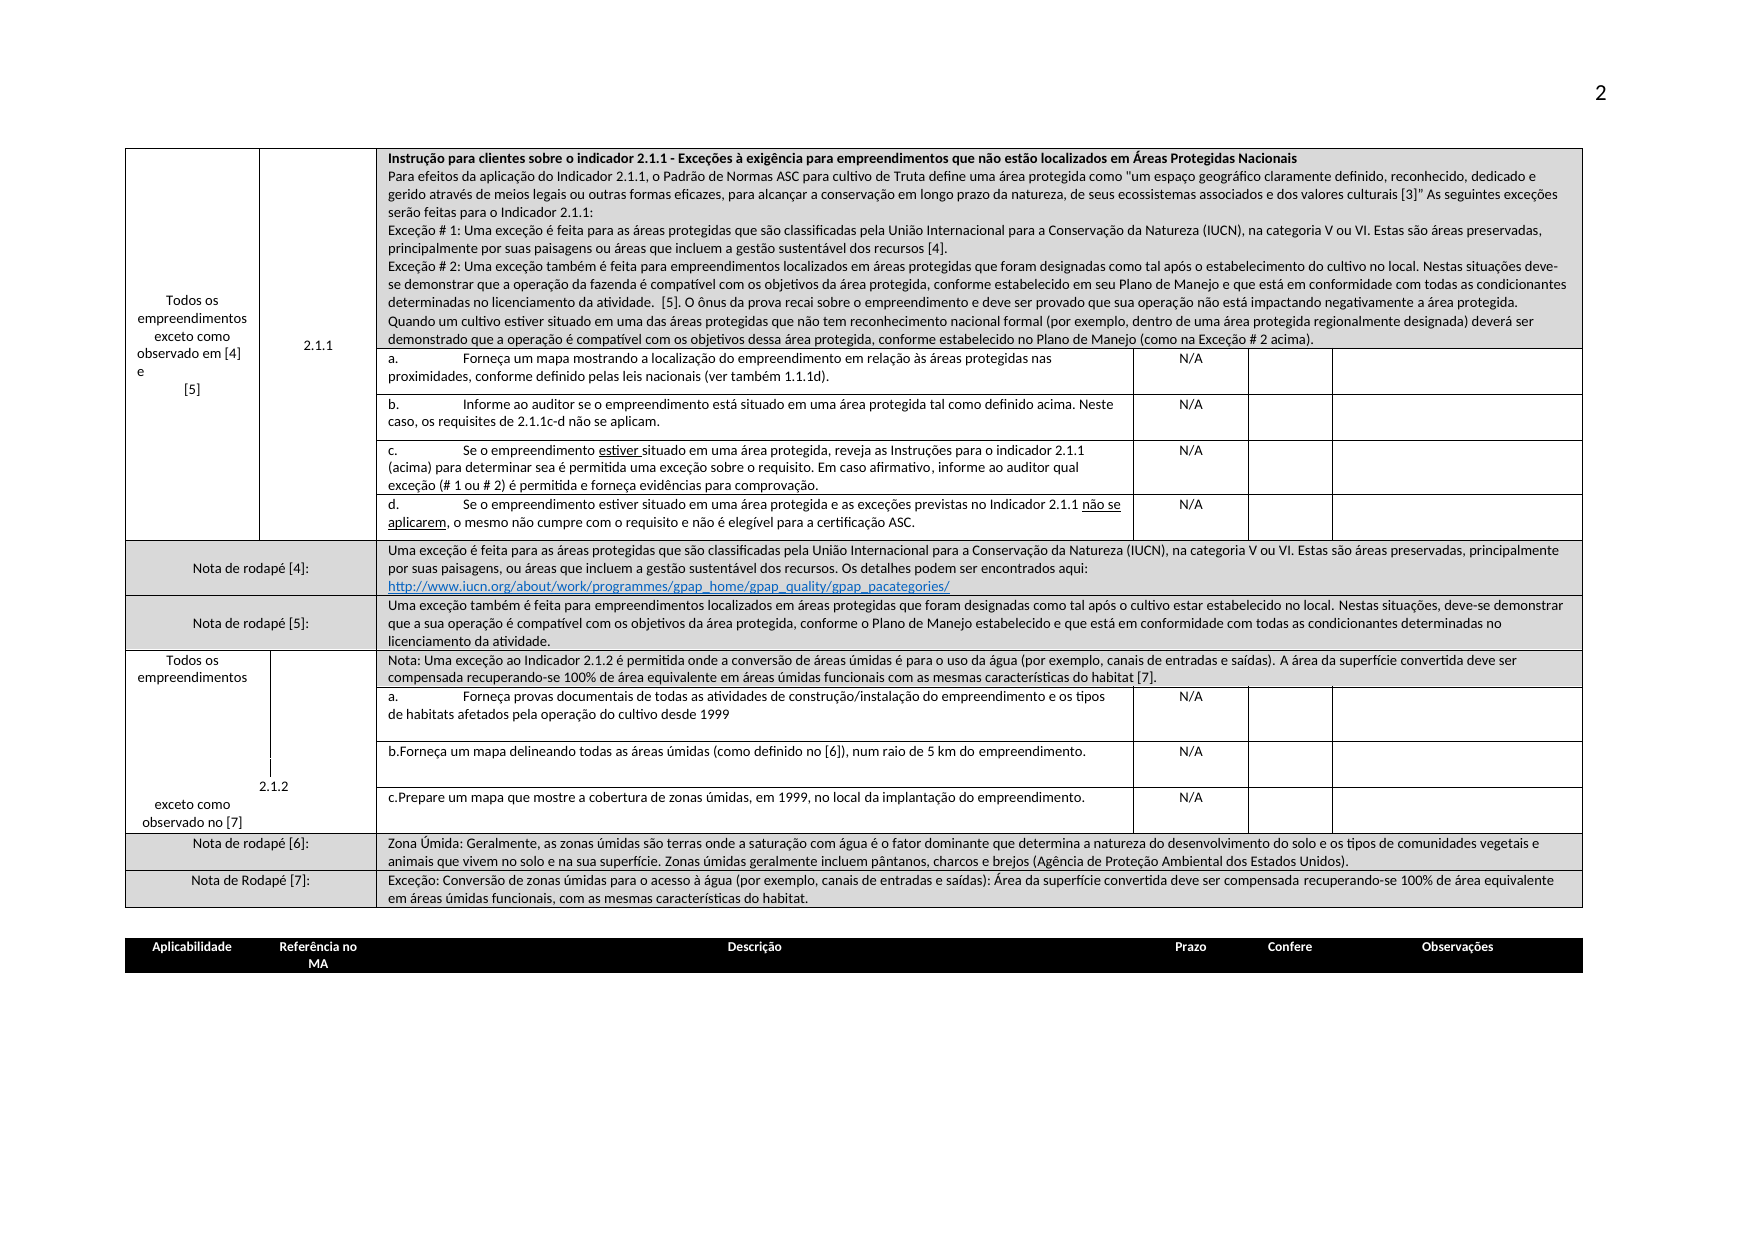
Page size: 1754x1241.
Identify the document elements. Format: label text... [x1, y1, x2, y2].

table_cell N/A [1134, 395, 1248, 439]
table_cell a. Forneça um mapa mostrando a localização do empreendimento em relação às áreas protegidas nas proximidades, conforme definido pelas leis nacionais (ver também 1.1.1d). [377, 349, 1133, 394]
table_cell [1333, 688, 1582, 741]
table_cell Todos os empreendimentos exceto como observado em [4] e [5] [126, 149, 259, 540]
table_cell N/A [1134, 788, 1248, 833]
table_cell N/A [1134, 349, 1248, 394]
table_cell N/A [1134, 688, 1248, 741]
table_cell Zona Úmida: Geralmente, as zonas úmidas são terras onde a saturação com água é o fator dominante que determina a natureza do desenvolvimento do solo e os tipos de comunidades vegetais e animais que vivem no solo e na sua superfície. Zonas úmidas geralmente incluem pântanos, charcos e brejos (Agência de Proteção Ambiental dos Estados Unidos). [377, 834, 1582, 870]
table_header Observações [1333, 939, 1582, 972]
table_cell [1333, 395, 1582, 439]
table_cell N/A [1134, 495, 1248, 540]
table_cell [1249, 441, 1332, 494]
table_cell Instrução para clientes sobre o indicador 2.1.1 - Exceções à exigência para empreendimentos que não estão localizados em Áreas Protegidas Nacionais Para efeitos da aplicação do Indicador 2.1.1, o Padrão de Normas ASC para cultivo de Truta define uma área protegida como "um espaço geográfico claramente definido, reconhecido, dedicado e gerido através de meios legais ou outras formas eficazes, para alcançar a conservação em longo prazo da natureza, de seus ecossistemas associados e dos valores culturais [3]” As seguintes exceções serão feitas para o Indicador 2.1.1: Exceção # 1: Uma exceção é feita para as áreas protegidas que são classificadas pela União Internacional para a Conservação da Natureza (IUCN), na categoria V ou VI. Estas são áreas preservadas, principalmente por suas paisagens ou áreas que incluem a gestão sustentável dos recursos [4]. Exceção # 2: Uma exceção também é feita para empreendimentos localizados em áreas protegidas que foram designadas como tal após o estabelecimento do cultivo no local. Nestas situações deve-se demonstrar que a operação da fazenda é compatível com os objetivos da área protegida, conforme estabelecido em seu Plano de Manejo e que está em conformidade com todas as condicionantes determinadas no licenciamento da atividade. [5]. O ônus da prova recai sobre o empreendimento e deve ser provado que sua operação não está impactando negativamente a área protegida. Quando um cultivo estiver situado em uma das áreas protegidas que não tem reconhecimento nacional formal (por exemplo, dentro de uma área protegida regionalmente designada) deverá ser demonstrado que a operação é compatível com os objetivos dessa área protegida, conforme estabelecido no Plano de Manejo (como na Exceção # 2 acima). [377, 149, 1582, 348]
table_cell 2.1.1 [260, 149, 376, 540]
table_cell [1249, 395, 1332, 439]
table_cell Nota de Rodapé [7]: [126, 871, 376, 907]
table_cell Exceção: Conversão de zonas úmidas para o acesso à água (por exemplo, canais de entradas e saídas): Área da superfície convertida deve ser compensada recuperando-se 100% de área equivalente em áreas úmidas funcionais, com as mesmas características do habitat. [377, 871, 1582, 907]
table_cell [1333, 742, 1582, 787]
table_cell [1249, 495, 1332, 540]
table_cell Nota de rodapé [5]: [126, 596, 376, 649]
table_cell Todos os empreendimentos 2.1.2 exceto como observado no [7] [126, 651, 376, 833]
table_cell [1249, 788, 1332, 833]
table_cell b. Informe ao auditor se o empreendimento está situado em uma área protegida tal como definido acima. Neste caso, os requisites de 2.1.1c-d não se aplicam. [377, 395, 1133, 439]
table_cell Uma exceção também é feita para empreendimentos localizados em áreas protegidas que foram designadas como tal após o cultivo estar estabelecido no local. Nestas situações, deve-se demonstrar que a sua operação é compatível com os objetivos da área protegida, conforme o Plano de Manejo estabelecido e que está em conformidade com todas as condicionantes determinadas no licenciamento da atividade. [377, 596, 1582, 649]
table_cell Nota: Uma exceção ao Indicador 2.1.2 é permitida onde a conversão de áreas úmidas é para o uso da água (por exemplo, canais de entradas e saídas). A área da superfície convertida deve ser compensada recuperando-se 100% de área equivalente em áreas úmidas funcionais com as mesmas características do habitat [7]. [377, 651, 1582, 686]
table_header Prazo [1134, 939, 1248, 972]
table_cell b. Forneça um mapa delineando todas as áreas úmidas (como definido no [6]), num raio de 5 km do empreendimento. [377, 742, 1133, 787]
table_cell [1249, 742, 1332, 787]
table_cell Nota de rodapé [4]: [126, 541, 376, 595]
table_cell N/A [1134, 441, 1248, 494]
table_cell Nota de rodapé [6]: [126, 834, 376, 870]
table_cell c. Prepare um mapa que mostre a cobertura de zonas úmidas, em 1999, no local da implantação do empreendimento. [377, 788, 1133, 833]
table_header Referência no MA [260, 939, 376, 972]
table_cell c. Se o empreendimento estiver situado em uma área protegida, reveja as Instruções para o indicador 2.1.1 (acima) para determinar sea é permitida uma exceção sobre o requisito. Em caso afirmativo, informe ao auditor qual exceção (# 1 ou # 2) é permitida e forneça evidências para comprovação. [377, 441, 1133, 494]
table_header Aplicabilidade [126, 939, 259, 972]
table_header Confere [1249, 939, 1332, 972]
table_cell [1249, 349, 1332, 394]
table_cell N/A [1134, 742, 1248, 787]
table_header Descrição [377, 939, 1133, 972]
table_cell [1249, 688, 1332, 741]
table_cell [1333, 495, 1582, 540]
table_cell [1333, 441, 1582, 494]
table_cell [1333, 349, 1582, 394]
table_cell d. Se o empreendimento estiver situado em uma área protegida e as exceções previstas no Indicador 2.1.1 não se aplicarem, o mesmo não cumpre com o requisito e não é elegível para a certificação ASC. [377, 495, 1133, 540]
table_cell Uma exceção é feita para as áreas protegidas que são classificadas pela União Internacional para a Conservação da Natureza (IUCN), na categoria V ou VI. Estas são áreas preservadas, principalmente por suas paisagens, ou áreas que incluem a gestão sustentável dos recursos. Os detalhes podem ser encontrados aqui: http://www.iucn.org/about/work/programmes/gpap_home/gpap_quality/gpap_pacategories/ [377, 541, 1582, 595]
table_cell a. Forneça provas documentais de todas as atividades de construção/instalação do empreendimento e os tipos de habitats afetados pela operação do cultivo desde 1999 [377, 688, 1133, 741]
table_cell [1333, 788, 1582, 833]
